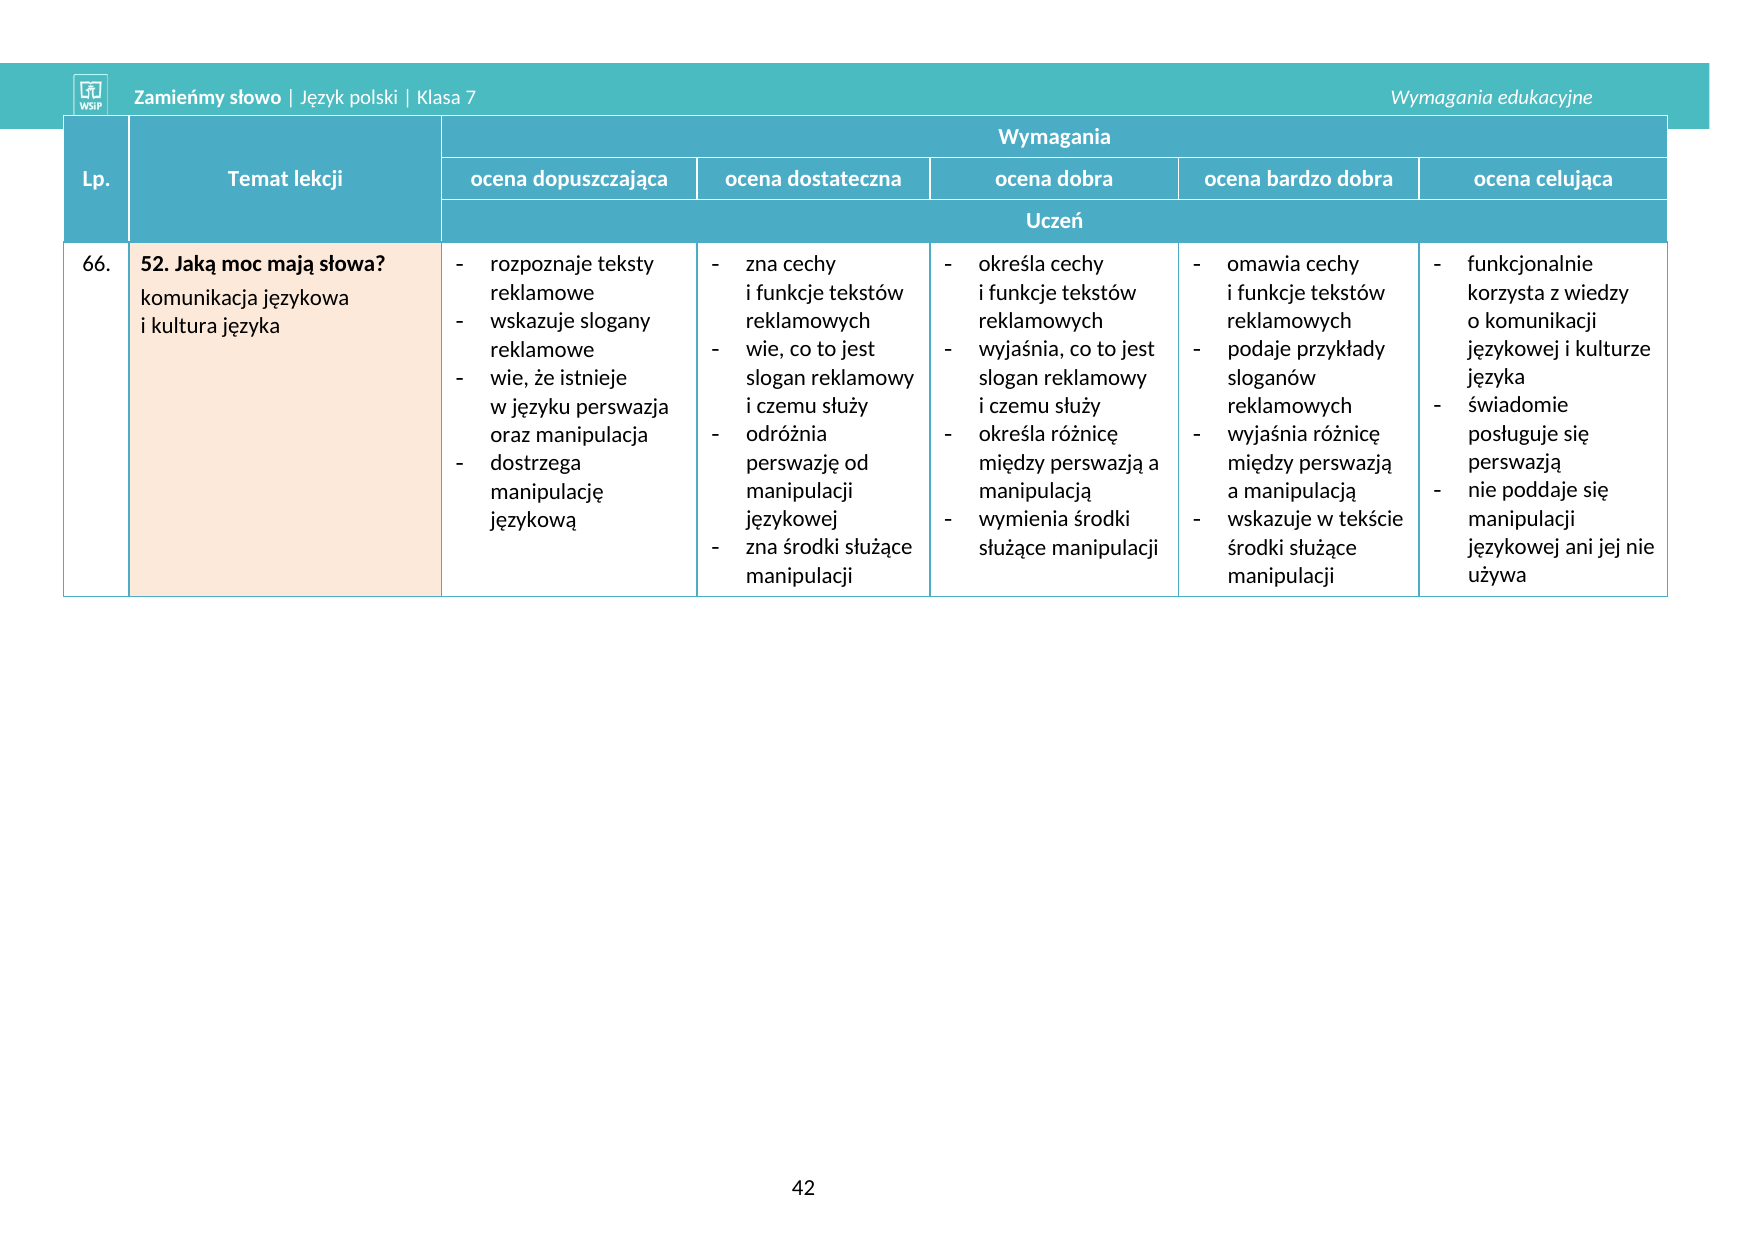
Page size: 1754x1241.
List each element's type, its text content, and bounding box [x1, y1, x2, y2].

table_cell ocena bardzo dobra [1179, 158, 1418, 199]
table_cell ocena dostateczna [698, 158, 929, 199]
table_cell ocena dopuszczająca [442, 158, 696, 199]
table_header Temat lekcji [130, 116, 441, 241]
table_cell funkcjonalnie korzysta z wiedzy o komunikacji językowej i kulturze języka świadomie posługuje się perswazją nie poddaje się manipulacji językowej ani jej nie używa [1420, 243, 1667, 596]
table_cell zna cechy i funkcje tekstów reklamowych wie, co to jest slogan reklamowy i czemu służy odróżnia perswazję od manipulacji językowej zna środki służące manipulacji [698, 243, 929, 596]
table_cell 52. Jaką moc mają słowa? komunikacja językowa i kultura języka [130, 243, 441, 596]
picture [0, 63, 1710, 129]
table_cell 66. [64, 243, 128, 596]
table_cell omawia cechy i funkcje tekstów reklamowych podaje przykłady sloganów reklamowych wyjaśnia różnicę między perswazją a manipulacją wskazuje w tekście środki służące manipulacji [1179, 243, 1418, 596]
table_header Lp. [64, 116, 128, 241]
table_cell określa cechy i funkcje tekstów reklamowych wyjaśnia, co to jest slogan reklamowy i czemu służy określa różnicę między perswazją a manipulacją wymienia środki służące manipulacji [931, 243, 1178, 596]
table_cell Uczeń [442, 200, 1667, 241]
table_cell rozpoznaje teksty reklamowe wskazuje slogany reklamowe wie, że istnieje w języku perswazja oraz manipulacja dostrzega manipulację językową [442, 243, 696, 596]
table_header Wymagania [442, 116, 1667, 157]
table_cell ocena celująca [1420, 158, 1667, 199]
table_cell ocena dobra [931, 158, 1178, 199]
